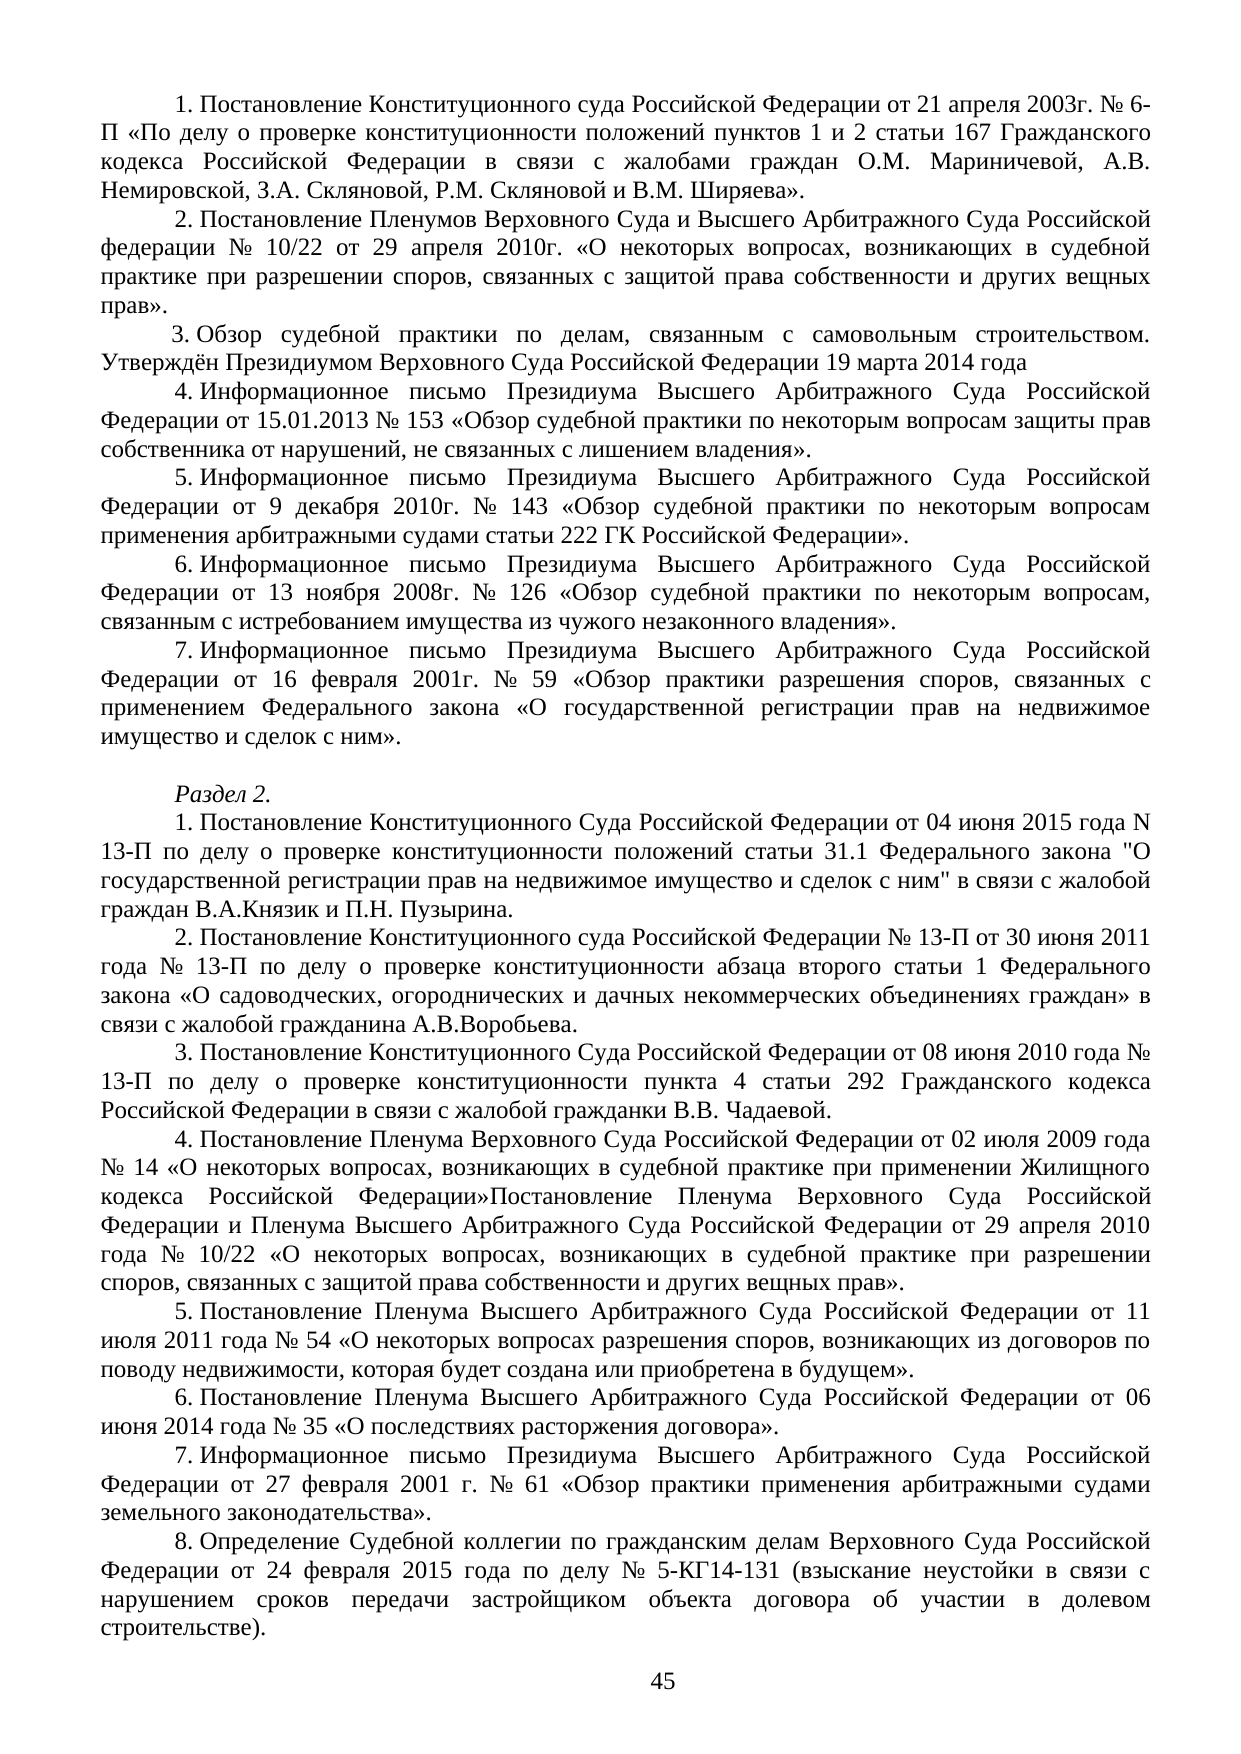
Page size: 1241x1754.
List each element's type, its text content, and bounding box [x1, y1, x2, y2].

list Постановление Конституционного суда Российской Федерации от 21 апреля 2003г. № 6-П «По делу о проверке конституционности положений пунктов 1 и 2 статьи 167 Гражданского кодекса Российской Федерации в связи с жалобами граждан О.М. Мариничевой, А.В. Немировской, З.А. Скляновой, Р.М. Скляновой и В.М. Ширяева». [100, 89, 1152, 204]
list Постановление Конституционного Суда Российской Федерации от 04 июня 2015 года N 13-П по делу о проверке конституционности положений статьи 31.1 Федерального закона "О государственной регистрации прав на недвижимое имущество и сделок с ним" в связи с жалобой граждан В.А.Князик и П.Н. Пузырина. [100, 807, 1152, 922]
list Обзор судебной практики по делам, связанным с самовольным строительством. Утверждён Президиумом Верховного Суда Российской Федерации 19 марта 2014 года [100, 319, 1152, 376]
list Информационное письмо Президиума Высшего Арбитражного Суда Российской Федерации от 13 ноября 2008г. № 126 «Обзор судебной практики по некоторым вопросам, связанным с истребованием имущества из чужого незаконного владения». [100, 549, 1152, 635]
list Постановление Пленума Высшего Арбитражного Суда Российской Федерации от 11 июля 2011 года № 54 «О некоторых вопросах разрешения споров, возникающих из договоров по поводу недвижимости, которая будет создана или приобретена в будущем». [100, 1296, 1152, 1382]
list Информационное письмо Президиума Высшего Арбитражного Суда Российской Федерации от 15.01.2013 № 153 «Обзор судебной практики по некоторым вопросам защиты прав собственника от нарушений, не связанных с лишением владения». [100, 376, 1152, 462]
list Постановление Пленума Верховного Суда Российской Федерации от 02 июля 2009 года № 14 «О некоторых вопросах, возникающих в судебной практике при применении Жилищного кодекса Российской Федерации»Постановление Пленума Верховного Суда Российской Федерации и Пленума Высшего Арбитражного Суда Российской Федерации от 29 апреля 2010 года № 10/22 «О некоторых вопросах, возникающих в судебной практике при разрешении споров, связанных с защитой права собственности и других вещных прав». [100, 1124, 1152, 1296]
list Постановление Пленума Высшего Арбитражного Суда Российской Федерации от 06 июня 2014 года № 35 «О последствиях расторжения договора». [100, 1382, 1152, 1440]
list Постановление Конституционного суда Российской Федерации № 13-П от 30 июня 2011 года № 13-П по делу о проверке конституционности абзаца второго статьи 1 Федерального закона «О садоводческих, огороднических и дачных некоммерческих объединениях граждан» в связи с жалобой гражданина А.В.Воробьева. [100, 922, 1152, 1037]
list Информационное письмо Президиума Высшего Арбитражного Суда Российской Федерации от 27 февраля . № 61 «Обзор практики применения арбитражными судами земельного законодательства». [100, 1440, 1152, 1526]
list Постановление Конституционного Суда Российской Федерации от 08 июня 2010 года № 13-П по делу о проверке конституционности пункта 4 статьи 292 Гражданского кодекса Российской Федерации в связи с жалобой гражданки В.В. Чадаевой. [100, 1037, 1152, 1124]
list Определение Судебной коллегии по гражданским делам Верховного Суда Российской Федерации от 24 февраля 2015 года по делу № 5-КГ14-131 (взыскание неустойки в связи с нарушением сроков передачи застройщиком объекта договора об участии в долевом строительстве). [100, 1526, 1152, 1641]
list Постановление Пленумов Верховного Суда и Высшего Арбитражного Суда Российской федерации № 10/22 от 29 апреля 2010г. «О некоторых вопросах, возникающих в судебной практике при разрешении споров, связанных с защитой права собственности и других вещных прав». [100, 204, 1152, 319]
list Информационное письмо Президиума Высшего Арбитражного Суда Российской Федерации от 16 февраля 2001г. № 59 «Обзор практики разрешения споров, связанных с применением Федерального закона «О государственной регистрации прав на недвижимое имущество и сделок с ним». [100, 635, 1152, 750]
text Раздел 2. [100, 779, 1152, 807]
list Информационное письмо Президиума Высшего Арбитражного Суда Российской Федерации от 9 декабря 2010г. № 143 «Обзор судебной практики по некоторым вопросам применения арбитражными судами статьи 222 ГК Российской Федерации». [100, 462, 1152, 549]
